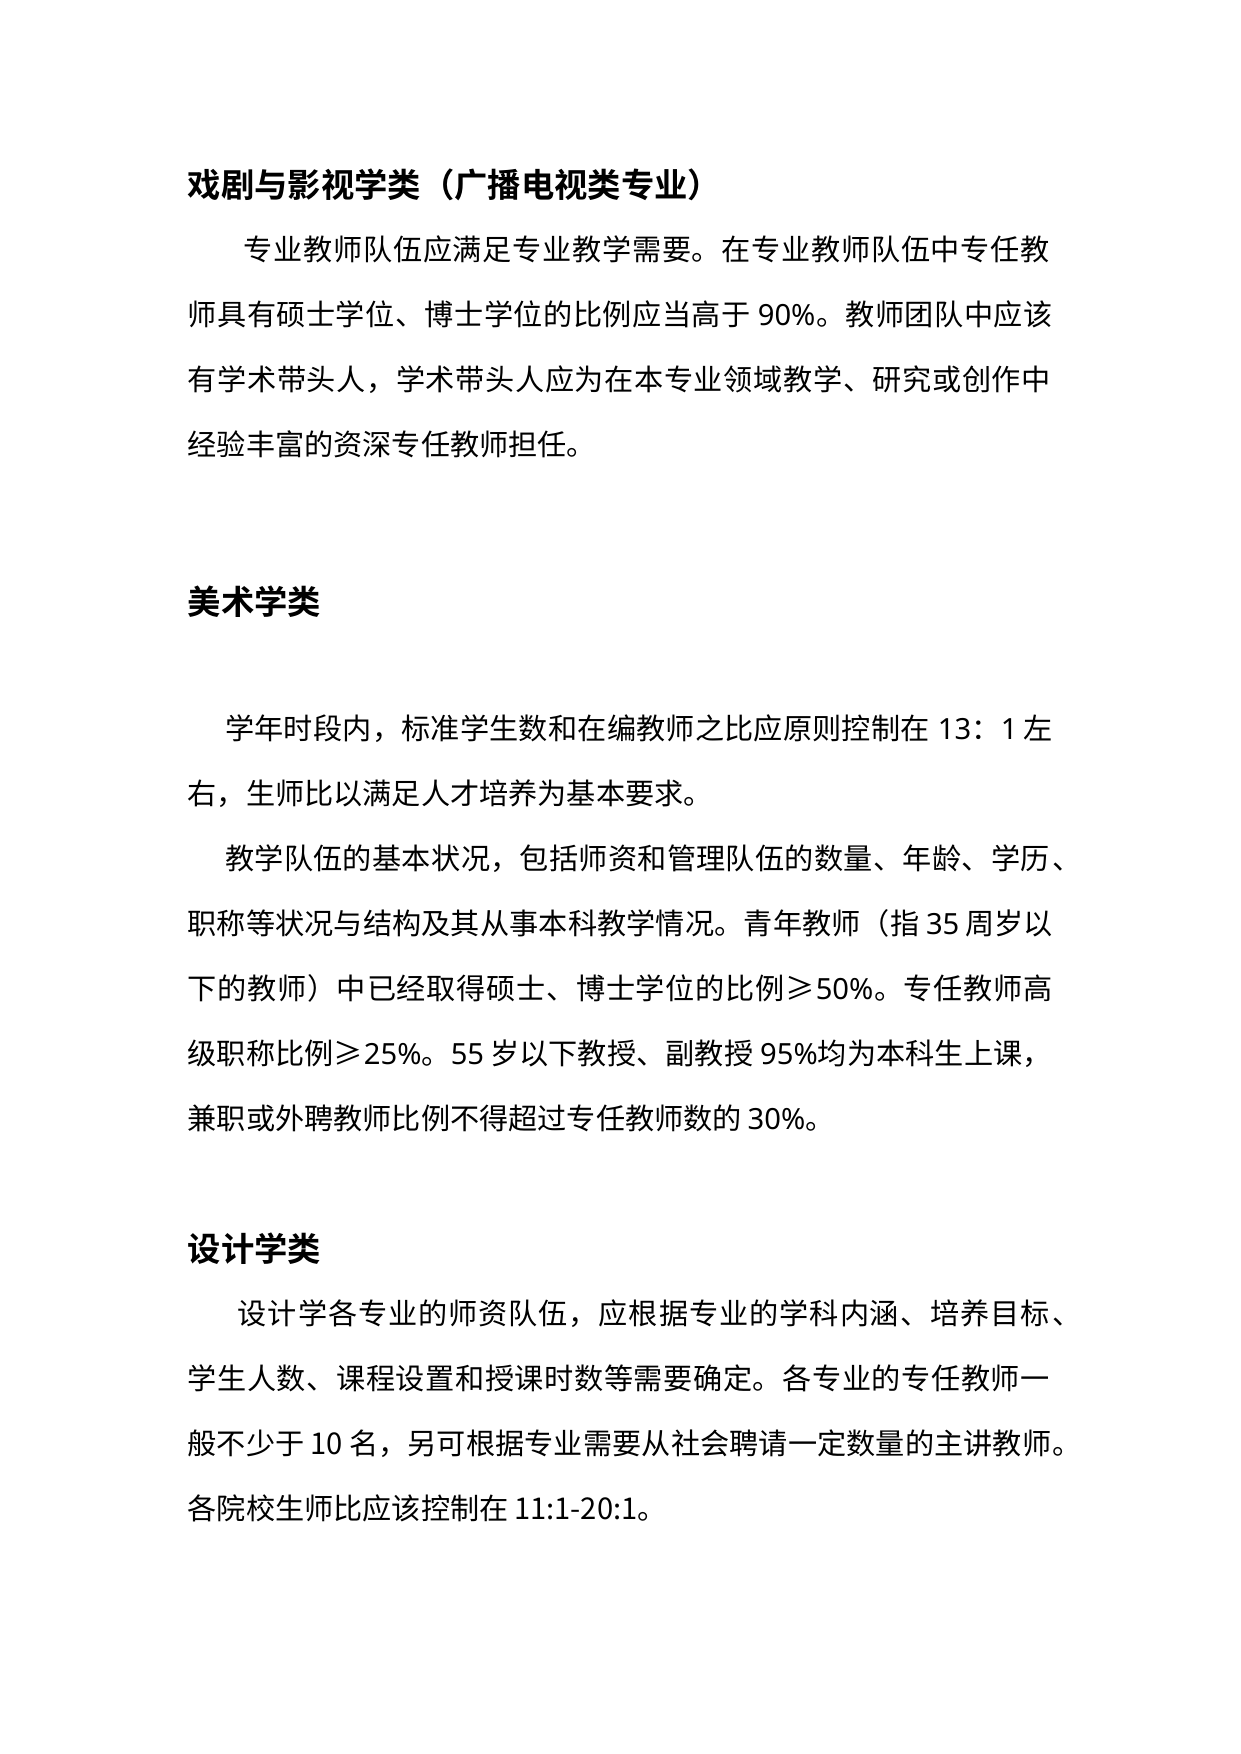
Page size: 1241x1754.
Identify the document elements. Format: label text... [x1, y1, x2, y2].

subtitle 设计学类 [187, 1214, 1053, 1279]
text 设计学各专业的师资队伍，应根据专业的学科内涵、培养目标、学生人数、课程设置和授课时数等需要确定。各专业的专任教师一般不少于10名，另可根据专业需要从社会聘请一定数量的主讲教师。各院校生师比应该控制在11:1-20:1。 [187, 1279, 1053, 1539]
text 教学队伍的基本状况，包括师资和管理队伍的数量、年龄、学历、职称等状况与结构及其从事本科教学情况。青年教师（指35周岁以下的教师）中已经取得硕士、博士学位的比例≥50%。专任教师高级职称比例≥25%。55岁以下教授、副教授95%均为本科生上课，兼职或外聘教师比例不得超过专任教师数的30%。 [187, 824, 1053, 1149]
subtitle 戏剧与影视学类（广播电视类专业） [187, 150, 1053, 215]
subtitle 美术学类 [187, 567, 1053, 632]
text 学年时段内，标准学生数和在编教师之比应原则控制在13：1左右，生师比以满足人才培养为基本要求。 [187, 694, 1053, 824]
text 专业教师队伍应满足专业教学需要。在专业教师队伍中专任教师具有硕士学位、博士学位的比例应当高于90%。教师团队中应该有学术带头人，学术带头人应为在本专业领域教学、研究或创作中经验丰富的资深专任教师担任。 [187, 215, 1053, 475]
